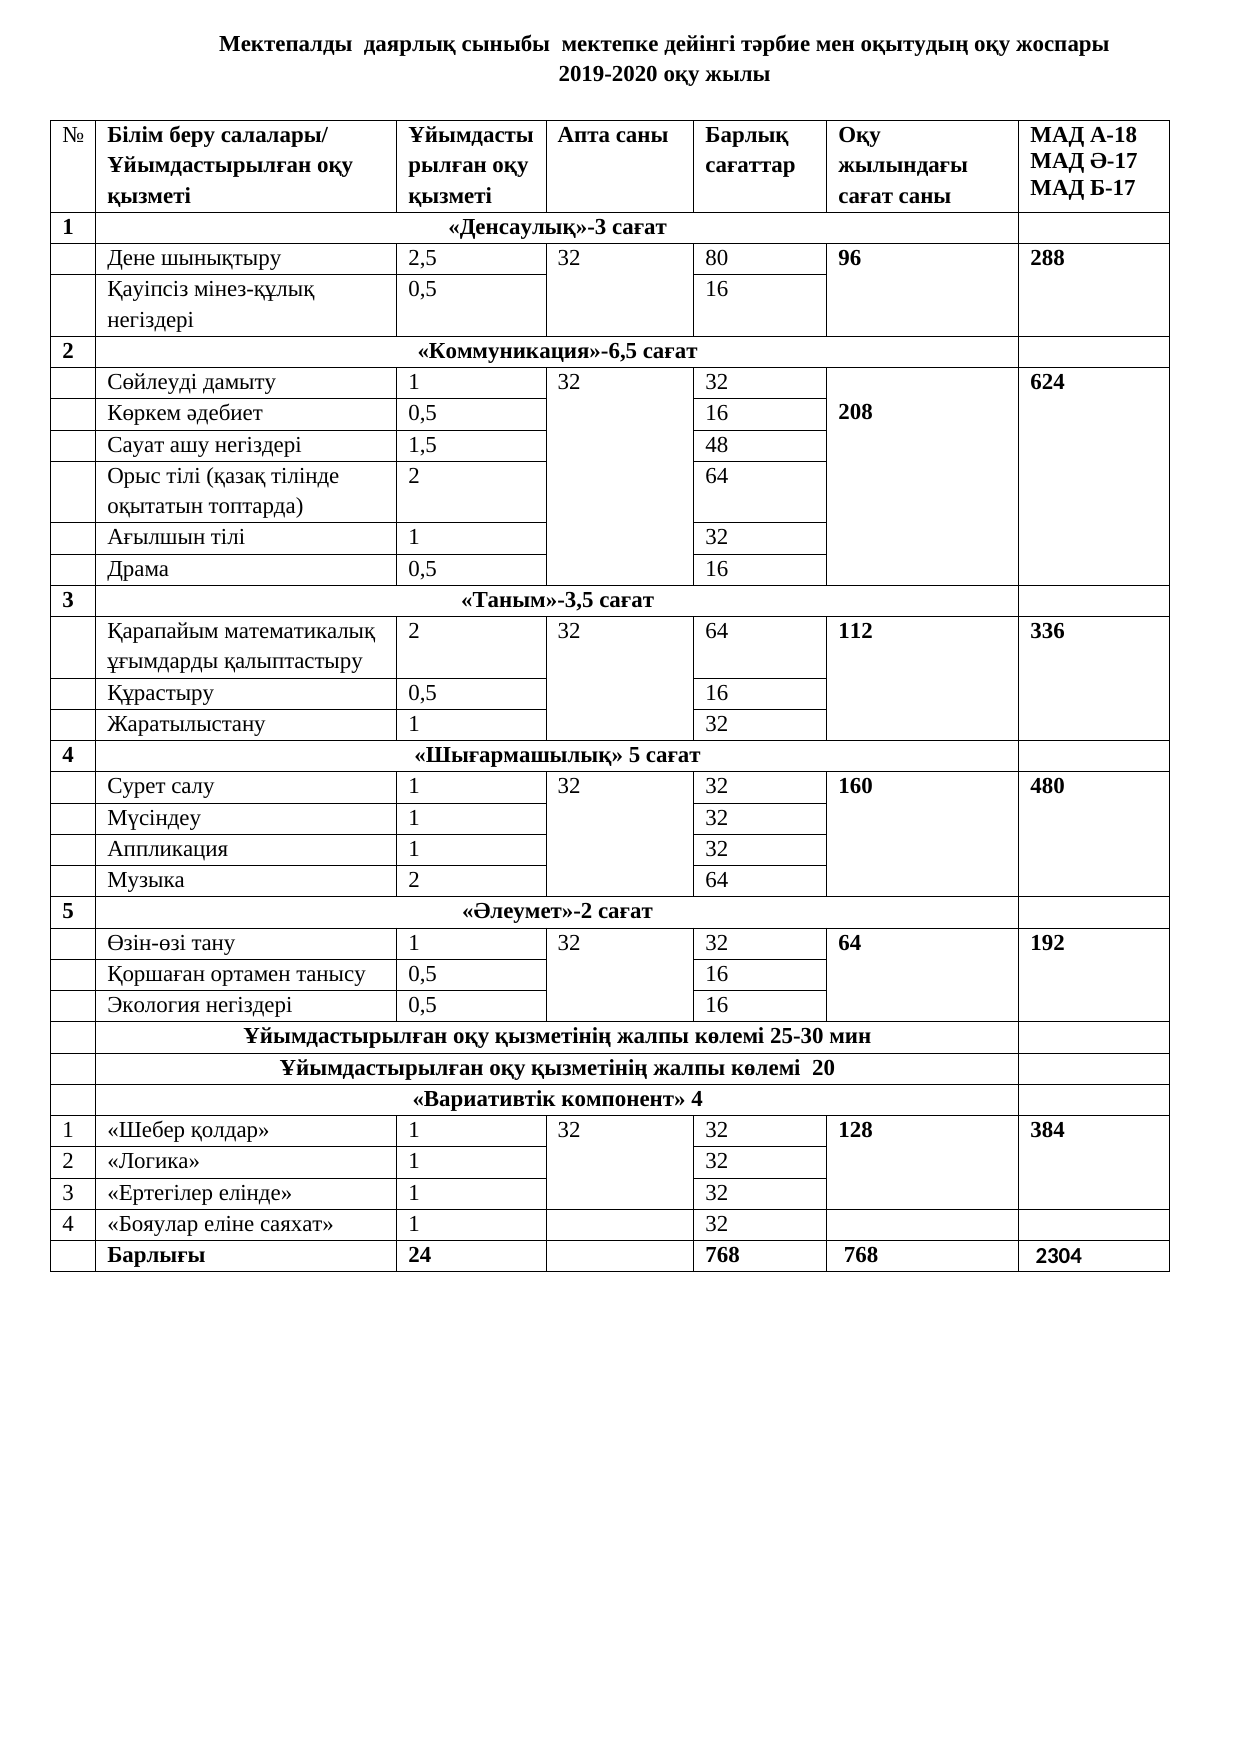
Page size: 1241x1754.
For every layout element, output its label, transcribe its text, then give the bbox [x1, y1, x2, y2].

table_cell 384 [1019, 1116, 1169, 1209]
table_cell 4 [51, 1210, 95, 1240]
table_cell Барлығы [96, 1241, 396, 1271]
table_cell Ұйымдастырылған оқу қызметінің жалпы көлемі 25-30 мин [96, 1022, 1018, 1052]
table_cell [547, 1210, 693, 1240]
table_cell [51, 399, 95, 429]
table_header Білім беру салалары/ Ұйымдастырылған оқу қызметі [96, 121, 396, 212]
table_cell 32 [694, 835, 826, 865]
table_header МАД А-18 МАД Ә-17 МАД Б-17 [1019, 121, 1169, 212]
table_cell 24 [397, 1241, 546, 1271]
text 2019-2020 оқу жылы [177, 60, 1152, 86]
table_cell [51, 244, 95, 274]
table_cell 48 [694, 431, 826, 461]
table_cell [827, 1210, 1018, 1240]
table_cell [51, 462, 95, 522]
table_cell [51, 710, 95, 740]
table_cell 32 [694, 1116, 826, 1146]
table_cell [1019, 586, 1169, 616]
table_cell 96 [827, 244, 1018, 336]
table_cell 0,5 [397, 991, 546, 1021]
table_cell 32 [694, 523, 826, 553]
table_cell 0,5 [397, 275, 546, 336]
table_cell 5 [51, 897, 95, 927]
table_cell 1 [397, 368, 546, 398]
table_cell 32 [694, 772, 826, 802]
table_cell 1 [397, 929, 546, 959]
table_cell 128 [827, 1116, 1018, 1209]
table_cell «Коммуникация»-6,5 сағат [96, 337, 1018, 367]
table_cell «Логика» [96, 1147, 396, 1177]
table_cell 16 [694, 679, 826, 709]
table_cell 4 [51, 741, 95, 771]
table_cell [51, 772, 95, 802]
table_cell [51, 991, 95, 1021]
table_cell 64 [827, 929, 1018, 1021]
table_cell 768 [827, 1241, 1018, 1271]
table_cell 16 [694, 275, 826, 336]
table_cell 2304 [1019, 1241, 1169, 1271]
table_cell [51, 929, 95, 959]
table_cell 16 [694, 960, 826, 990]
table_cell [1019, 213, 1169, 243]
table_cell [1019, 741, 1169, 771]
table_cell Құрастыру [96, 679, 396, 709]
table_cell [1019, 1210, 1169, 1240]
table_cell 0,5 [397, 960, 546, 990]
table_cell 192 [1019, 929, 1169, 1021]
table_header № [51, 121, 95, 212]
table_cell 64 [694, 462, 826, 522]
table_cell «Бояулар еліне саяхат» [96, 1210, 396, 1240]
table_cell Экология негіздері [96, 991, 396, 1021]
table_cell 768 [694, 1241, 826, 1271]
table_cell Қауіпсіз мінез-құлық негіздері [96, 275, 396, 336]
table_cell 288 [1019, 244, 1169, 336]
table_cell 1 [397, 772, 546, 802]
table_cell 1 [397, 1147, 546, 1177]
table_cell 1 [397, 523, 546, 553]
table_cell [51, 804, 95, 834]
table_cell 32 [547, 929, 693, 1021]
table_cell [547, 1241, 693, 1271]
table_cell Жаратылыстану [96, 710, 396, 740]
table_cell 32 [547, 244, 693, 336]
table_cell «Таным»-3,5 сағат [96, 586, 1018, 616]
table_cell 32 [694, 804, 826, 834]
table_cell [51, 275, 95, 336]
table_cell 480 [1019, 772, 1169, 896]
table_cell «Шебер қолдар» [96, 1116, 396, 1146]
table_cell [1019, 337, 1169, 367]
table_cell Орыс тілі (қазақ тілінде оқытатын топтарда) [96, 462, 396, 522]
table_cell «Ертегілер елінде» [96, 1179, 396, 1209]
table_cell Драма [96, 555, 396, 585]
table_cell Көркем әдебиет [96, 399, 396, 429]
table_cell 16 [694, 555, 826, 585]
table_cell 16 [694, 399, 826, 429]
table_cell [51, 431, 95, 461]
table_cell 64 [694, 866, 826, 896]
table_cell 0,5 [397, 399, 546, 429]
table_cell Қарапайым математикалық ұғымдарды қалыптастыру [96, 617, 396, 677]
table_cell Қоршаған ортамен танысу [96, 960, 396, 990]
text Мектепалды даярлық сыныбы мектепке дейінгі тәрбие мен оқытудың оқу жоспары [177, 29, 1152, 56]
table_cell 1 [397, 804, 546, 834]
table_cell 64 [694, 617, 826, 677]
table_header Оқу жылындағы сағат саны [827, 121, 1018, 212]
table_cell [51, 523, 95, 553]
table_cell 32 [547, 368, 693, 585]
table_cell «Шығармашылық» 5 сағат [96, 741, 1018, 771]
table_cell [51, 1022, 95, 1052]
table_cell 1 [397, 710, 546, 740]
table_header Барлық сағаттар [694, 121, 826, 212]
table_cell 2 [397, 617, 546, 677]
table_cell [51, 679, 95, 709]
table_cell Өзін-өзі тану [96, 929, 396, 959]
table_cell [1019, 1022, 1169, 1052]
table_cell 32 [694, 1147, 826, 1177]
table_cell Ұйымдастырылған оқу қызметінің жалпы көлемі 20 [96, 1054, 1018, 1084]
table_cell Аппликация [96, 835, 396, 865]
table_cell Музыка [96, 866, 396, 896]
table_cell 2 [51, 1147, 95, 1177]
table_cell [51, 1054, 95, 1084]
table_cell 1,5 [397, 431, 546, 461]
table_cell 3 [51, 1179, 95, 1209]
table_cell 1 [397, 1179, 546, 1209]
table_cell «Денсаулық»-3 сағат [96, 213, 1018, 243]
table_cell 208 [827, 368, 1018, 585]
table_cell Сауат ашу негіздері [96, 431, 396, 461]
table_cell [51, 1085, 95, 1115]
table_cell 32 [694, 1179, 826, 1209]
table_cell 0,5 [397, 555, 546, 585]
table_cell 32 [547, 1116, 693, 1209]
table_cell [51, 866, 95, 896]
table_cell 1 [397, 1116, 546, 1146]
table_header Апта саны [547, 121, 693, 212]
table_cell 2 [397, 462, 546, 522]
table_cell 2,5 [397, 244, 546, 274]
table_cell «Вариативтік компонент» 4 [96, 1085, 1018, 1115]
table_cell [51, 960, 95, 990]
table_cell 80 [694, 244, 826, 274]
table_cell 32 [694, 1210, 826, 1240]
table_cell 2 [51, 337, 95, 367]
table_cell 112 [827, 617, 1018, 740]
table_cell 3 [51, 586, 95, 616]
table_cell Сурет салу [96, 772, 396, 802]
table_cell 624 [1019, 368, 1169, 585]
table_header Ұйымдастырылған оқу қызметі [397, 121, 546, 212]
table_cell [1019, 897, 1169, 927]
table_cell 336 [1019, 617, 1169, 740]
table_cell 2 [397, 866, 546, 896]
table_cell 16 [694, 991, 826, 1021]
table_cell Сөйлеуді дамыту [96, 368, 396, 398]
table_cell 1 [51, 213, 95, 243]
table_cell 0,5 [397, 679, 546, 709]
table_cell Ағылшын тілі [96, 523, 396, 553]
table_cell [1019, 1054, 1169, 1084]
table_cell [1019, 1085, 1169, 1115]
table_cell 1 [397, 835, 546, 865]
table_cell [51, 617, 95, 677]
table_cell 32 [694, 710, 826, 740]
table_cell Мүсіндеу [96, 804, 396, 834]
table_cell 1 [397, 1210, 546, 1240]
table_cell 1 [51, 1116, 95, 1146]
table_cell 32 [694, 929, 826, 959]
table_cell [51, 1241, 95, 1271]
table_cell 32 [694, 368, 826, 398]
table_cell [51, 368, 95, 398]
table_cell Дене шынықтыру [96, 244, 396, 274]
table_cell 32 [547, 617, 693, 740]
table_cell 160 [827, 772, 1018, 896]
table_cell 32 [547, 772, 693, 896]
table_cell «Әлеумет»-2 сағат [96, 897, 1018, 927]
table_cell [51, 555, 95, 585]
table_cell [51, 835, 95, 865]
